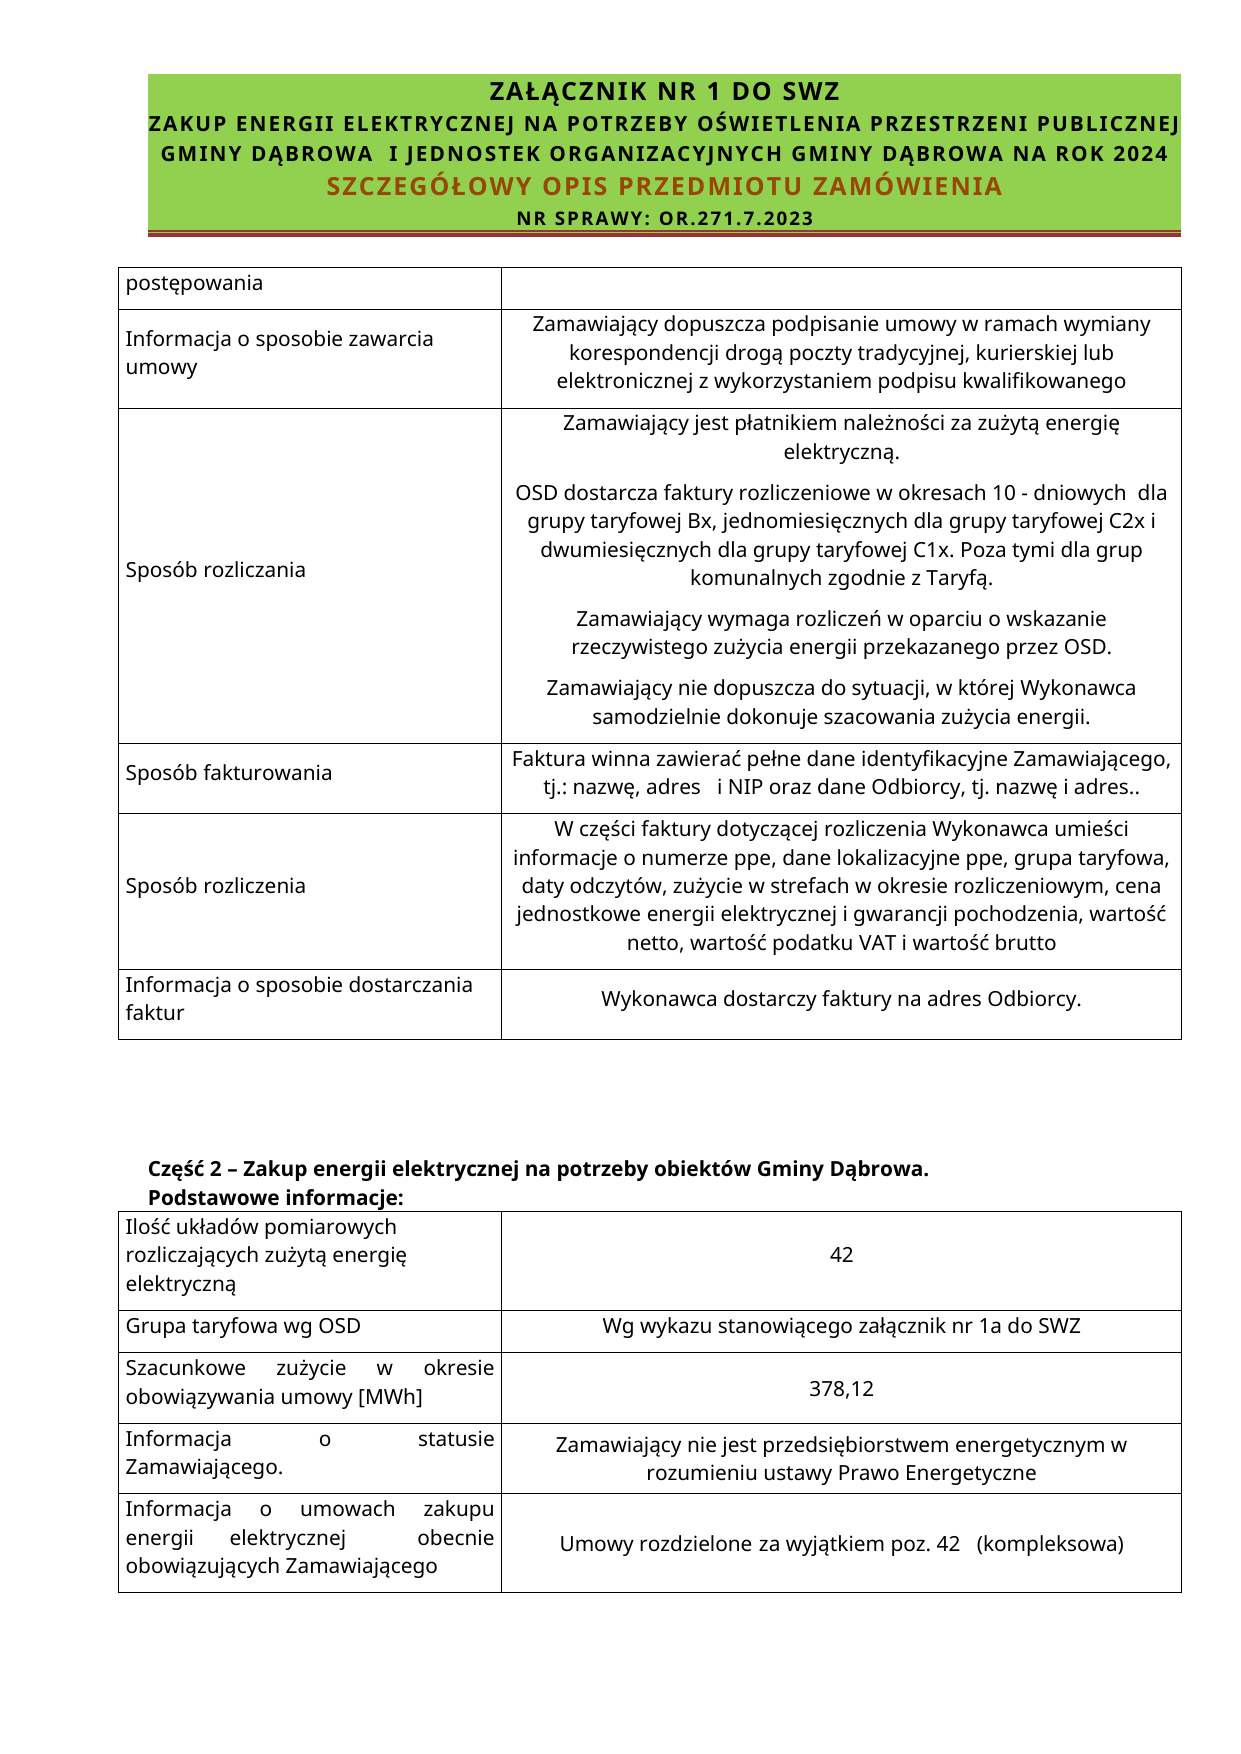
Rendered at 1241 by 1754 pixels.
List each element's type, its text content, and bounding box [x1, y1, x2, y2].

table_cell Sposób fakturowania [119, 744, 501, 813]
text Część 2 – Zakup energii elektrycznej na potrzeby obiektów Gminy Dąbrowa. [148, 1154, 1181, 1183]
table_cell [119, 268, 501, 308]
table_cell Informacja o umowach zakupu energii elektrycznej obecnie obowiązujących Zamawiającego [119, 1494, 501, 1592]
table_cell 1 [502, 268, 1181, 308]
table_cell Informacja o statusie Zamawiającego. [119, 1424, 501, 1493]
table_cell Wg wykazu stanowiącego załącznik nr 1a do SWZ [502, 1311, 1181, 1352]
table_cell Umowy rozdzielone za wyjątkiem poz. 42 (kompleksowa) [502, 1494, 1181, 1592]
table_cell Informacja o sposobie zawarcia umowy [119, 310, 501, 407]
text Podstawowe informacje: [148, 1183, 1181, 1211]
table_cell Sposób rozliczania [119, 409, 501, 743]
table_cell Zamawiający dopuszcza podpisanie umowy w ramach wymiany korespondencji drogą poczty tradycyjnej, kurierskiej lub elektronicznej z wykorzystaniem podpisu kwalifikowanego [502, 310, 1181, 407]
table_cell Grupa taryfowa wg OSD [119, 1311, 501, 1352]
table_cell Zamawiający nie jest przedsiębiorstwem energetycznym w rozumieniu ustawy Prawo Energetyczne [502, 1424, 1181, 1493]
table_cell Szacunkowe zużycie w okresie obowiązywania umowy [MWh] [119, 1353, 501, 1423]
table_cell Zamawiający jest płatnikiem należności za zużytą energię elektryczną. OSD dostarcza faktury rozliczeniowe w okresach 10 - dniowych dla grupy taryfowej Bx, jednomiesięcznych dla grupy taryfowej C2x i dwumiesięcznych dla grupy taryfowej C1x. Poza tymi dla grup komunalnych zgodnie z Taryfą. Zamawiający wymaga rozliczeń w oparciu o wskazanie rzeczywistego zużycia energii przekazanego przez OSD. Zamawiający nie dopuszcza do sytuacji, w której Wykonawca samodzielnie dokonuje szacowania zużycia energii. [502, 409, 1181, 743]
table_header 42 [502, 1212, 1181, 1310]
table_header Ilość układów pomiarowych rozliczających zużytą energię elektryczną [119, 1212, 501, 1310]
table_cell Informacja o sposobie dostarczania faktur [119, 970, 501, 1039]
table_cell 378,12 [502, 1353, 1181, 1423]
table_cell Sposób rozliczenia [119, 814, 501, 969]
table_cell Faktura winna zawierać pełne dane identyfikacyjne Zamawiającego, tj.: nazwę, adres i NIP oraz dane Odbiorcy, tj. nazwę i adres.. [502, 744, 1181, 813]
table_cell W części faktury dotyczącej rozliczenia Wykonawca umieści informacje o numerze ppe, dane lokalizacyjne ppe, grupa taryfowa, daty odczytów, zużycie w strefach w okresie rozliczeniowym, cena jednostkowe energii elektrycznej i gwarancji pochodzenia, wartość netto, wartość podatku VAT i wartość brutto [502, 814, 1181, 969]
table_cell Wykonawca dostarczy faktury na adres Odbiorcy. [502, 970, 1181, 1039]
